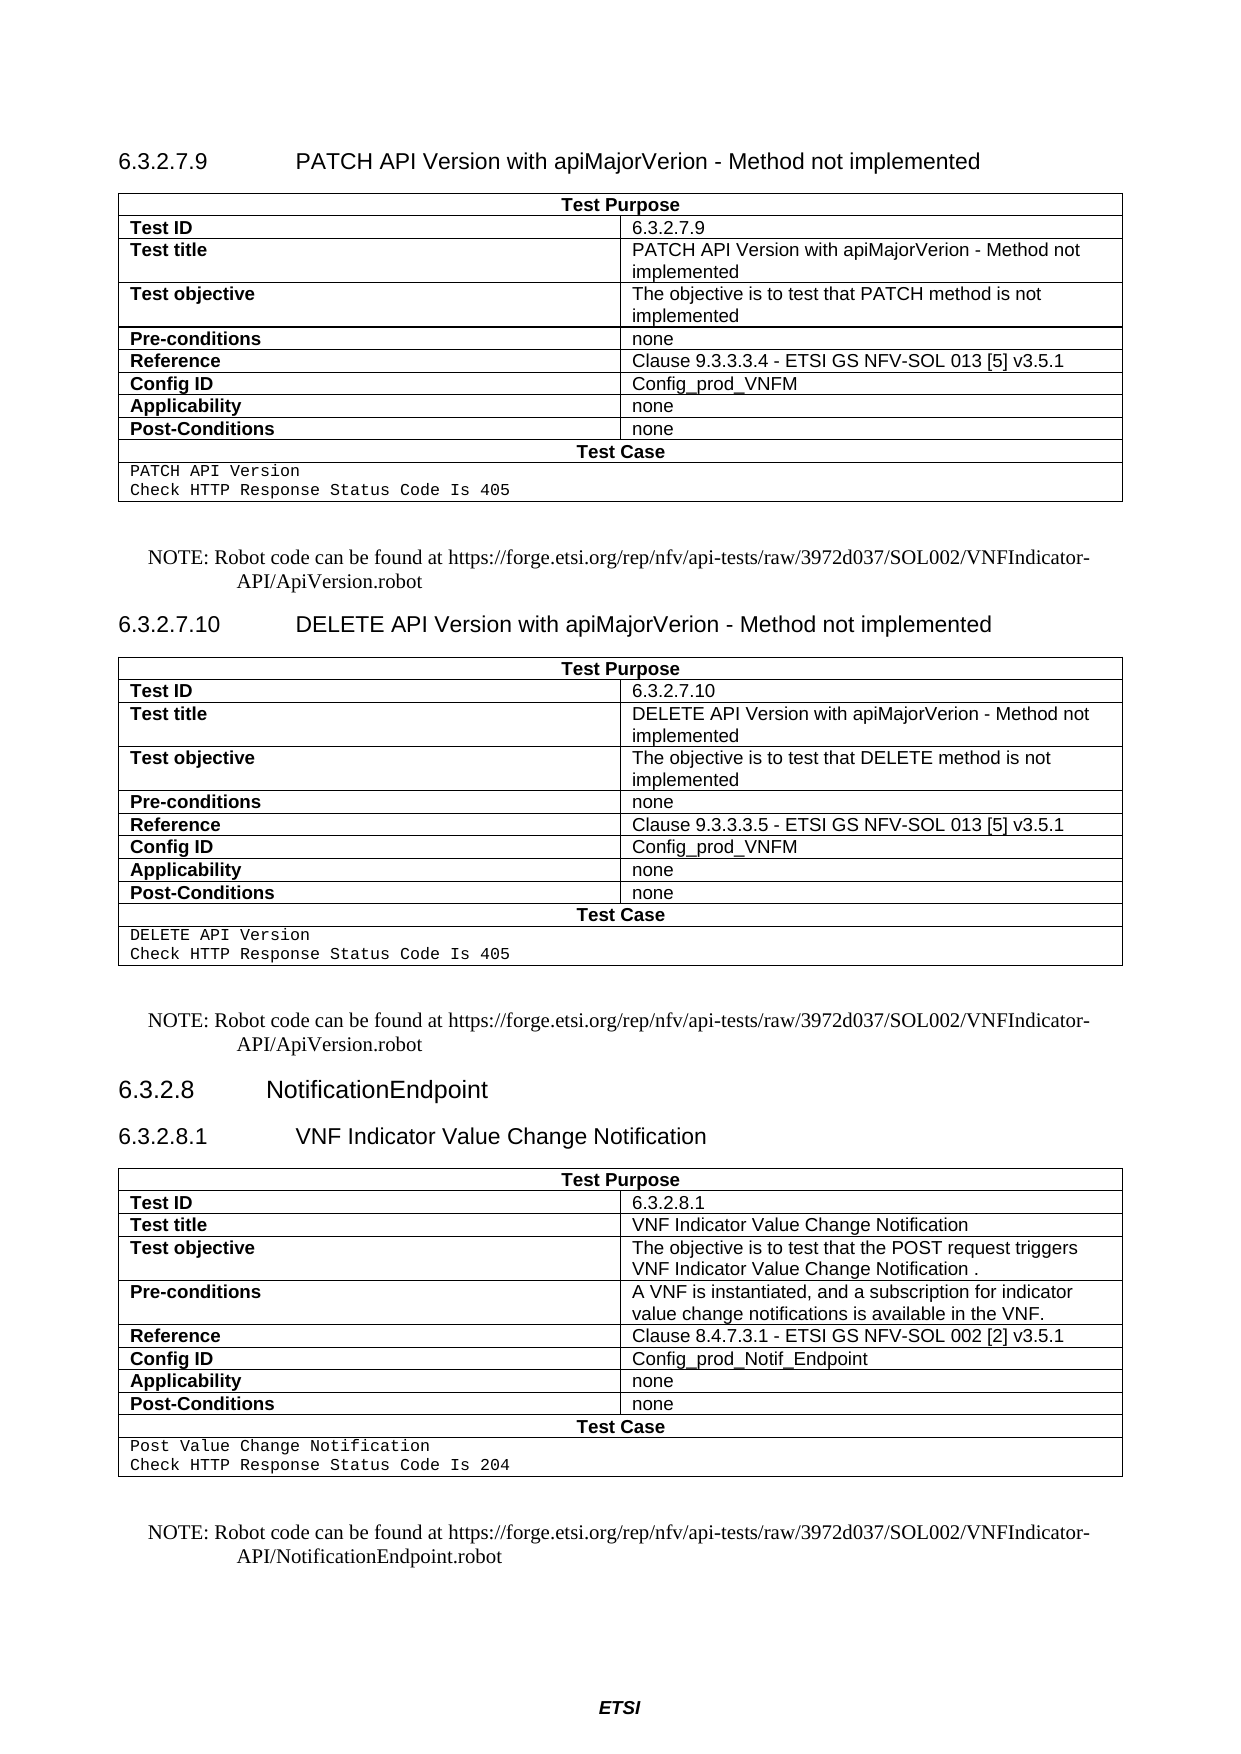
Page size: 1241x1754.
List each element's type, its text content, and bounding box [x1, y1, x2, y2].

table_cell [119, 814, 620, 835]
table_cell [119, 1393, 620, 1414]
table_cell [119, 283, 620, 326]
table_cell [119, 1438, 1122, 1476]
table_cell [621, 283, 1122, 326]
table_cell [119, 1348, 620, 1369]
text NOTE: Robot code can be found at https://forge.etsi.org/rep/nfv/api-tests/raw/3972d037/SOL002/VNFIndicator-API/ApiVersion.robot [148, 544, 1122, 593]
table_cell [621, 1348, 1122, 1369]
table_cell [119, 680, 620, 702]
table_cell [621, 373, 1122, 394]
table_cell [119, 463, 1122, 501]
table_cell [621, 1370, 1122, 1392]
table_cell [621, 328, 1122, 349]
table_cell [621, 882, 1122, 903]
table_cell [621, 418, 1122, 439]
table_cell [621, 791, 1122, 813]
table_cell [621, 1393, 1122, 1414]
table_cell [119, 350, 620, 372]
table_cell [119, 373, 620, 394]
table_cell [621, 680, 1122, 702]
subtitle 6.3.2.8.1 VNF Indicator Value Change Notification [118, 1123, 1122, 1149]
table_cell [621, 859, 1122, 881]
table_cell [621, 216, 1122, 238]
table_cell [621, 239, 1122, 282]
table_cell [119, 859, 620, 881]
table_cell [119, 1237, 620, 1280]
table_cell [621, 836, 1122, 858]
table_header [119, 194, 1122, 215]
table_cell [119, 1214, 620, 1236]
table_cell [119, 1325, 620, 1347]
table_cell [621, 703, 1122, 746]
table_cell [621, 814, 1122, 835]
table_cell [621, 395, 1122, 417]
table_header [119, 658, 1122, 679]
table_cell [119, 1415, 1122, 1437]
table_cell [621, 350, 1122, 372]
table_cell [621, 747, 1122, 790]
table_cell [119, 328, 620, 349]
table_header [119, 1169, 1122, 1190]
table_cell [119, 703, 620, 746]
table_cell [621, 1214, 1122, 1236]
text NOTE: Robot code can be found at https://forge.etsi.org/rep/nfv/api-tests/raw/3972d037/SOL002/VNFIndicator-API/NotificationEndpoint.robot [148, 1519, 1122, 1568]
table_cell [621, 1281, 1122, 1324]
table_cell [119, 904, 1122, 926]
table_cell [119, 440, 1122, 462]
subtitle 6.3.2.7.9 PATCH API Version with apiMajorVerion - Method not implemented [118, 148, 1122, 174]
subtitle 6.3.2.8 NotificationEndpoint [118, 1075, 1122, 1104]
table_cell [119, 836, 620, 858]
text NOTE: Robot code can be found at https://forge.etsi.org/rep/nfv/api-tests/raw/3972d037/SOL002/VNFIndicator-API/ApiVersion.robot [148, 1008, 1122, 1056]
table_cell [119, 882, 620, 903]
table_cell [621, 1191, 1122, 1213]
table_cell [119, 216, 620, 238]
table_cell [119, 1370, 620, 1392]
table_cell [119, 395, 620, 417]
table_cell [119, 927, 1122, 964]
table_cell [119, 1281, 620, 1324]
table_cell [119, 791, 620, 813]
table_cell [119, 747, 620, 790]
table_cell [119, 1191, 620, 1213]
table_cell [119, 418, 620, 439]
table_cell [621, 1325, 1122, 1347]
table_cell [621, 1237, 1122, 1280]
subtitle 6.3.2.7.10 DELETE API Version with apiMajorVerion - Method not implemented [118, 611, 1122, 638]
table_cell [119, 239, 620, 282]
